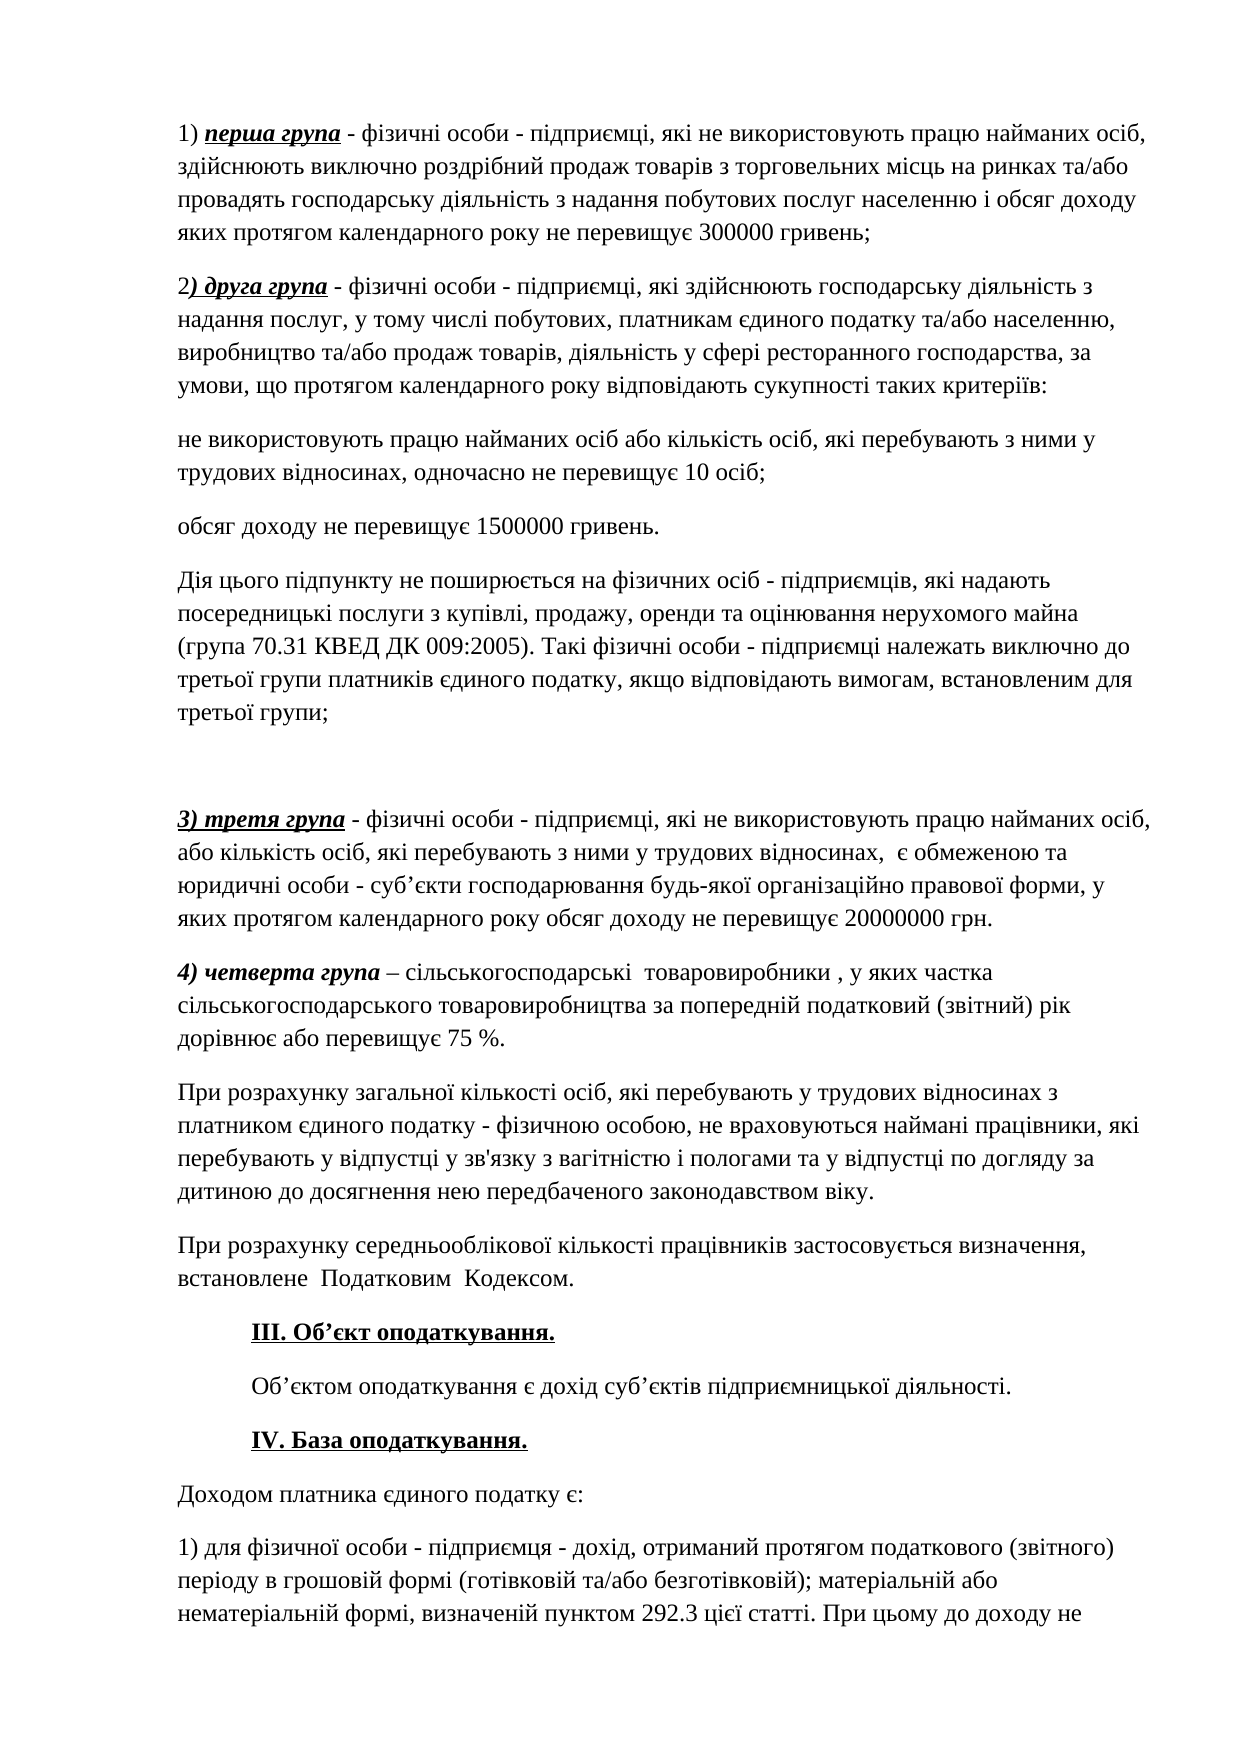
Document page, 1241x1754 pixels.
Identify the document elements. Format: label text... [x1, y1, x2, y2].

text При розрахунку загальної кількості осіб, які перебувають у трудових відносинах з платником єдиного податку - фізичною особою, не враховуються наймані працівники, які перебувають у відпустці у зв'язку з вагітністю і пологами та у відпустці по догляду за дитиною до досягнення нею передбаченого законодавством віку. [177, 1077, 1152, 1205]
text не використовують працю найманих осіб або кількість осіб, які перебувають з ними у трудових відносинах, одночасно не перевищує 10 осіб; [177, 424, 1152, 486]
text ІІІ. Об’єкт оподаткування. [177, 1317, 1152, 1346]
text Об’єктом оподаткування є дохід суб’єктів підприємницької діяльності. [177, 1371, 1152, 1400]
text 2) друга група - фізичні особи - підприємці, які здійснюють господарську діяльність з надання послуг, у тому числі побутових, платникам єдиного податку та/або населенню, виробництво та/або продаж товарів, діяльність у сфері ресторанного господарства, за умови, що протягом календарного року відповідають сукупності таких критеріїв: [177, 271, 1152, 399]
text Доходом платника єдиного податку є: [177, 1479, 1152, 1507]
text 4) четверта група – сільськогосподарські товаровиробники , у яких частка сільськогосподарського товаровиробництва за попередній податковий (звітний) рік дорівнює або перевищує 75 %. [177, 957, 1152, 1052]
text Дія цього підпункту не поширюється на фізичних осіб - підприємців, які надають посередницькі послуги з купівлі, продажу, оренди та оцінювання нерухомого майна (група 70.31 КВЕД ДК 009:2005). Такі фізичні особи - підприємці належать виключно до третьої групи платників єдиного податку, якщо відповідають вимогам, встановленим для третьої групи; [177, 565, 1152, 726]
text обсяг доходу не перевищує 1500000 гривень. [177, 511, 1152, 539]
text 3) третя група - фізичні особи - підприємці, які не використовують працю найманих осіб, або кількість осіб, які перебувають з ними у трудових відносинах, є обмеженою та юридичні особи - суб’єкти господарювання будь-якої організаційно правової форми, у яких протягом календарного року обсяг доходу не перевищує 20000000 грн. [177, 804, 1152, 932]
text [177, 1532, 1152, 1627]
text IV. База оподаткування. [177, 1425, 1152, 1453]
text 1) перша група - фізичні особи - підприємці, які не використовують працю найманих осіб, здійснюють виключно роздрібний продаж товарів з торговельних місць на ринках та/або провадять господарську діяльність з надання побутових послуг населенню і обсяг доходу яких протягом календарного року не перевищує 300000 гривень; [177, 118, 1152, 246]
text При розрахунку середньооблікової кількості працівників застосовується визначення, встановлене Податковим Кодексом. [177, 1230, 1152, 1292]
